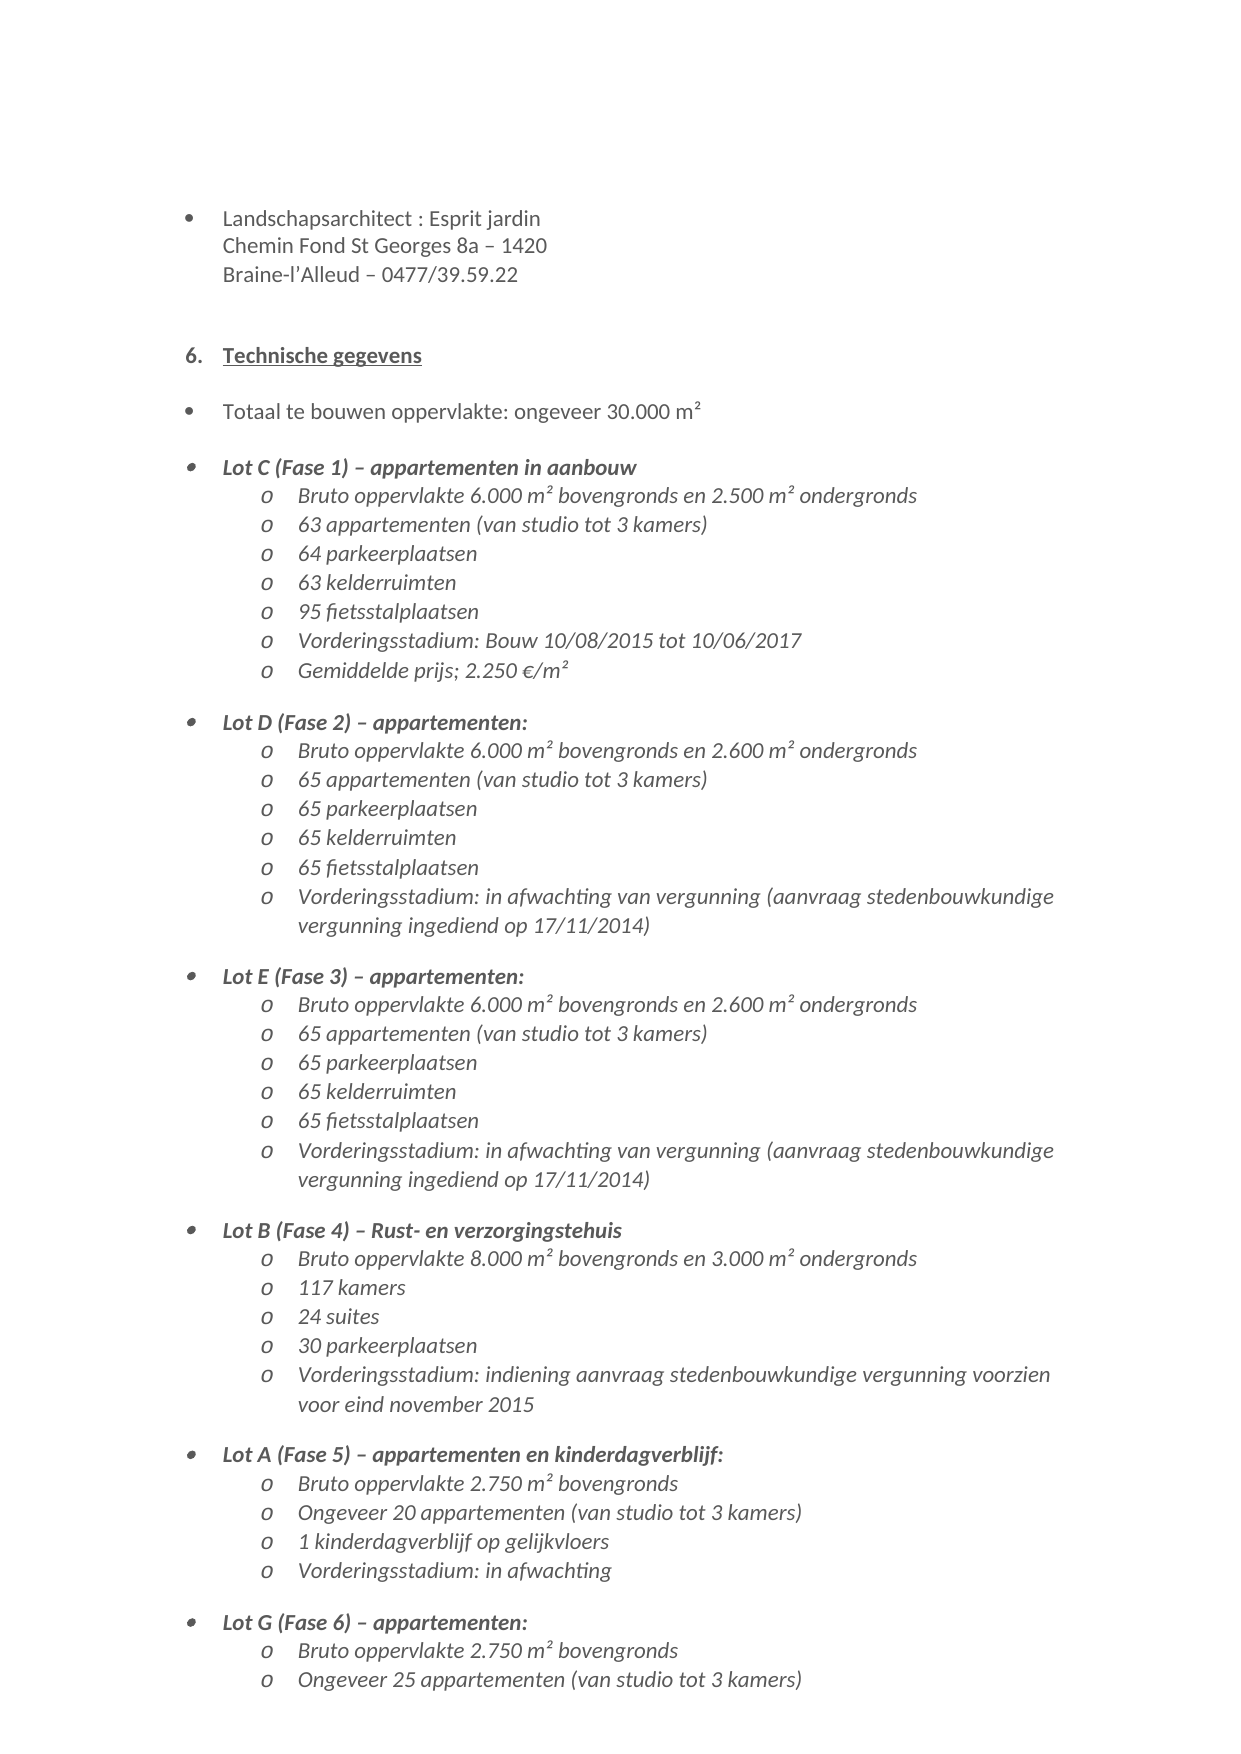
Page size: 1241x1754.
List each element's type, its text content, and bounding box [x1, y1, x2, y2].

list Lot C (Fase 1) – appartementen in aanbouw [185, 453, 1093, 481]
list Bruto oppervlakte 6.000 m² bovengronds en 2.600 m² ondergronds [260, 990, 1093, 1019]
list 63 appartementen (van studio tot 3 kamers) [260, 510, 1093, 539]
list 64 parkeerplaatsen [260, 539, 1093, 568]
list Lot B (Fase 4) – Rust- en verzorgingstehuis [185, 1216, 1093, 1244]
list Bruto oppervlakte 2.750 m² bovengronds [260, 1469, 1093, 1498]
list 117 kamers [260, 1273, 1093, 1302]
list 65 parkeerplaatsen [260, 1048, 1093, 1077]
list Bruto oppervlakte 8.000 m² bovengronds en 3.000 m² ondergronds [260, 1244, 1093, 1273]
list Vorderingsstadium: Bouw 10/08/2015 tot 10/06/2017 [260, 627, 1093, 656]
list Landschapsarchitect : Esprit jardin [185, 204, 1093, 232]
list 65 appartementen (van studio tot 3 kamers) [260, 1019, 1093, 1048]
list Vorderingsstadium: in afwachting [260, 1556, 1093, 1585]
list 65 fietsstalplaatsen [260, 1107, 1093, 1136]
list 65 parkeerplaatsen [260, 794, 1093, 823]
list Bruto oppervlakte 2.750 m² bovengronds [260, 1636, 1093, 1665]
list Chemin Fond St Georges 8a – 1420 [223, 232, 1093, 260]
list 65 kelderruimten [260, 823, 1093, 853]
list 1 kinderdagverblijf op gelijkvloers [260, 1527, 1093, 1556]
list 65 fietsstalplaatsen [260, 853, 1093, 882]
list 65 appartementen (van studio tot 3 kamers) [260, 765, 1093, 794]
list Vorderingsstadium: indiening aanvraag stedenbouwkundige vergunning voorzien voor eind november 2015 [260, 1361, 1093, 1418]
list Ongeveer 25 appartementen (van studio tot 3 kamers) [260, 1665, 1093, 1694]
list 95 fietsstalplaatsen [260, 597, 1093, 627]
list Technische gegevens [185, 341, 1093, 369]
list Bruto oppervlakte 6.000 m² bovengronds en 2.500 m² ondergronds [260, 481, 1093, 510]
list Vorderingsstadium: in afwachting van vergunning (aanvraag stedenbouwkundige vergunning ingediend op 17/11/2014) [260, 1136, 1093, 1193]
list 63 kelderruimten [260, 568, 1093, 597]
list Lot D (Fase 2) – appartementen: [185, 708, 1093, 736]
list Braine-l’Alleud – 0477/39.59.22 [223, 260, 1093, 288]
list Ongeveer 20 appartementen (van studio tot 3 kamers) [260, 1498, 1093, 1527]
list Lot A (Fase 5) – appartementen en kinderdagverblijf: [185, 1441, 1093, 1469]
list Totaal te bouwen oppervlakte: ongeveer 30.000 m² [185, 397, 1093, 425]
list 30 parkeerplaatsen [260, 1331, 1093, 1361]
list Lot G (Fase 6) – appartementen: [185, 1608, 1093, 1636]
list Vorderingsstadium: in afwachting van vergunning (aanvraag stedenbouwkundige vergunning ingediend op 17/11/2014) [260, 882, 1093, 939]
list 65 kelderruimten [260, 1077, 1093, 1107]
list Gemiddelde prijs; 2.250 €/m² [260, 656, 1093, 685]
list 24 suites [260, 1302, 1093, 1331]
list Lot E (Fase 3) – appartementen: [185, 962, 1093, 990]
list Bruto oppervlakte 6.000 m² bovengronds en 2.600 m² ondergronds [260, 736, 1093, 765]
